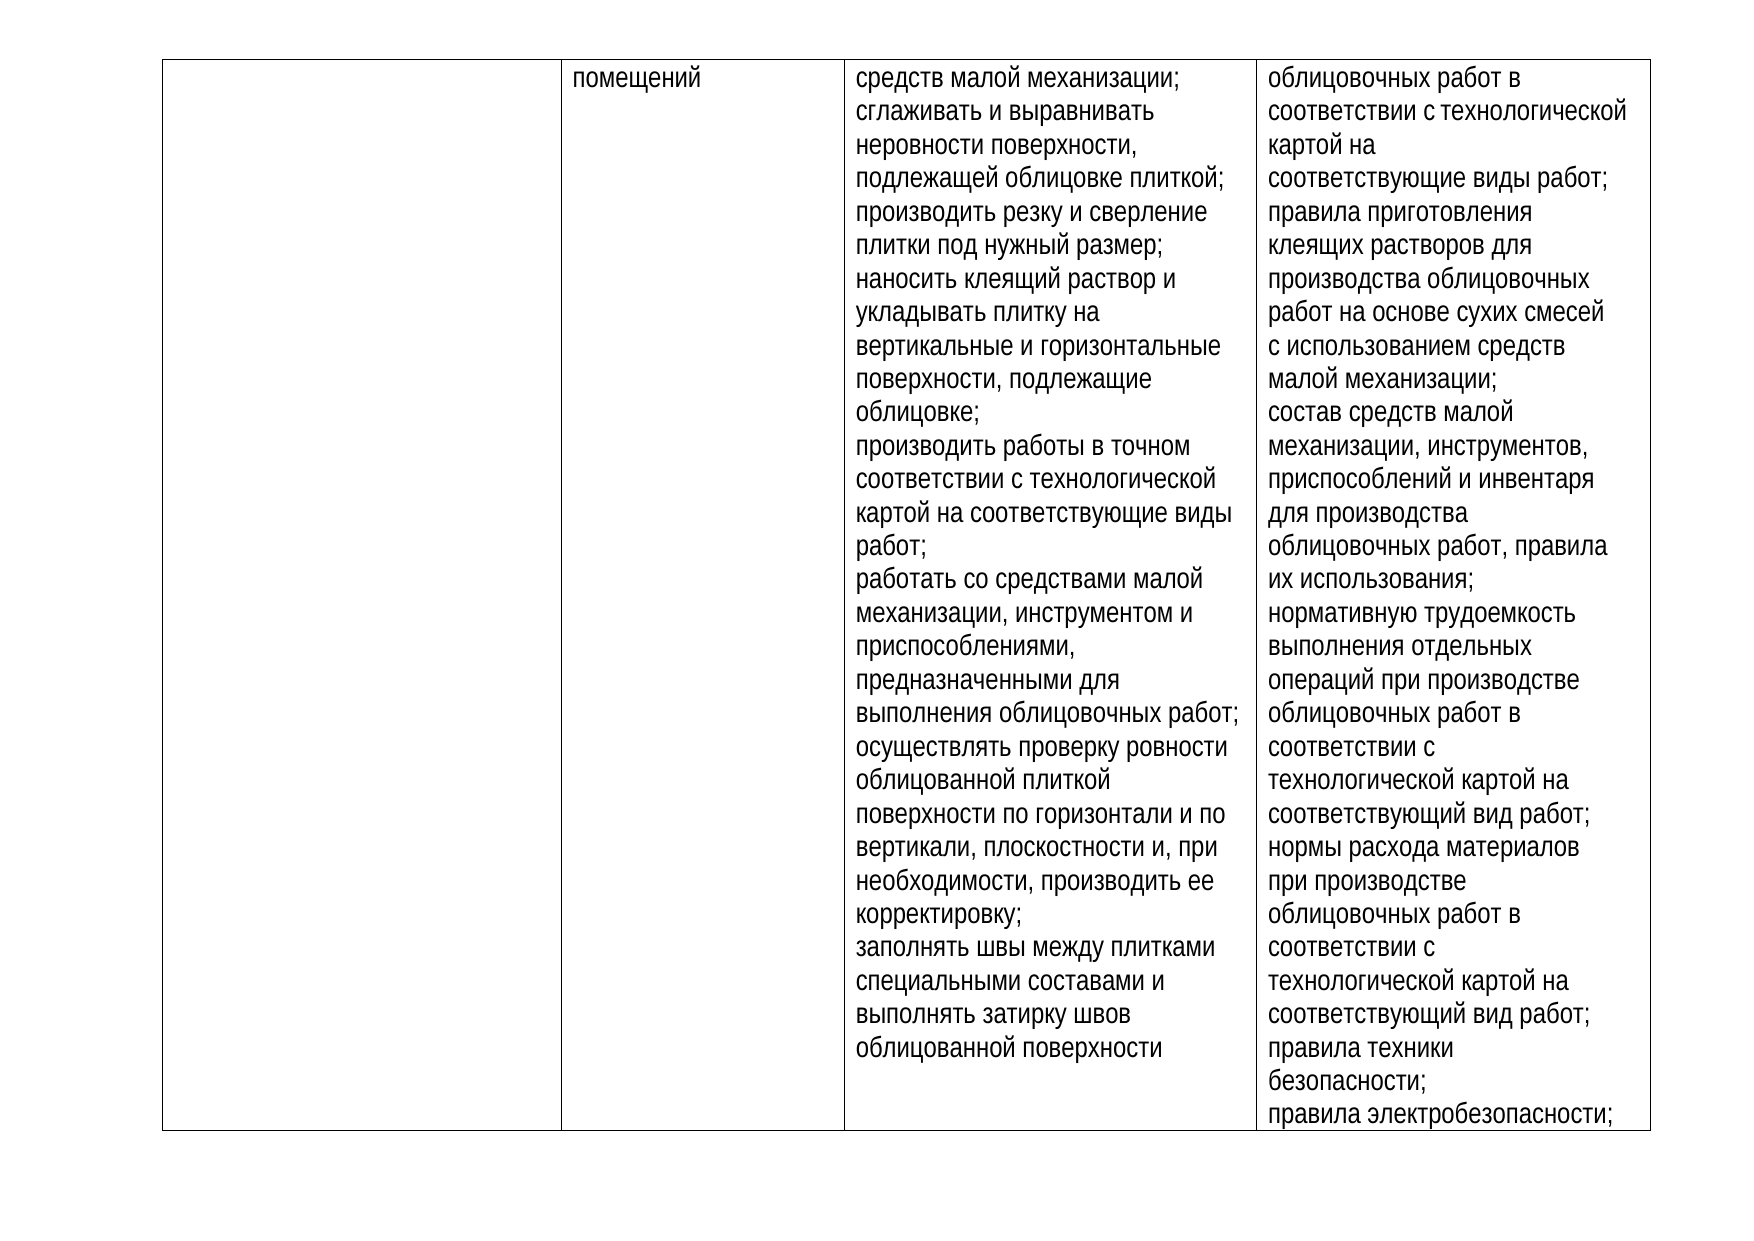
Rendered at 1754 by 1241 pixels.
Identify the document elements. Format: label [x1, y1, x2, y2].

table_cell [1257, 60, 1650, 1130]
table_cell [163, 60, 561, 1130]
table_cell [562, 60, 844, 1130]
table_cell [845, 60, 1256, 1130]
